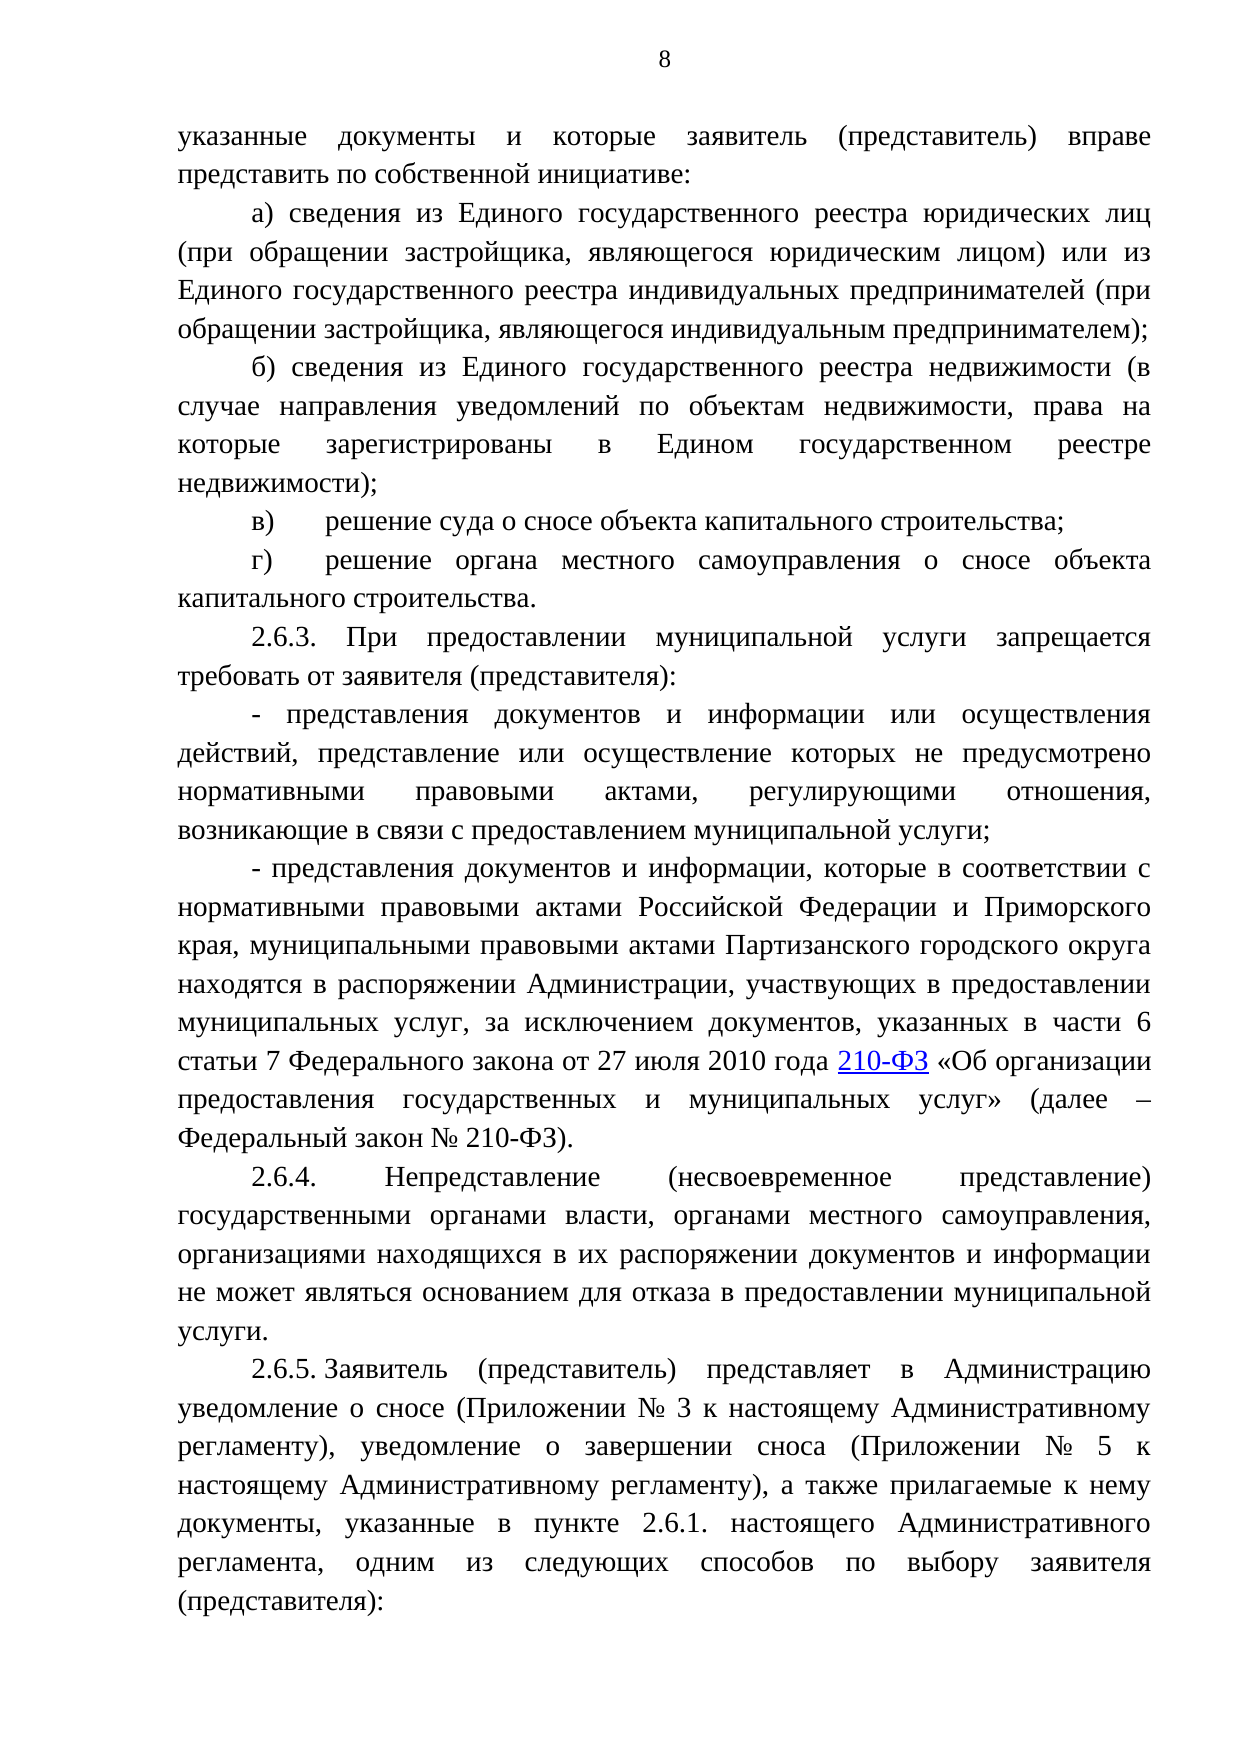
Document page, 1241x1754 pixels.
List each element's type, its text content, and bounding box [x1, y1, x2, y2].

text а) сведения из Единого государственного реестра юридических лиц (при обращении застройщика, являющегося юридическим лицом) или из Единого государственного реестра индивидуальных предпринимателей (при обращении застройщика, являющегося индивидуальным предпринимателем); [177, 195, 1152, 344]
text 2.6.4. Непредставление (несвоевременное представление) государственными органами власти, органами местного самоуправления, организациями находящихся в их распоряжении документов и информации не может являться основанием для отказа в предоставлении муниципальной услуги. [177, 1159, 1152, 1346]
text - представления документов и информации или осуществления действий, представление или осуществление которых не предусмотрено нормативными правовыми актами, регулирующими отношения, возникающие в связи с предоставлением муниципальной услуги; [177, 696, 1152, 845]
text 2.6.3. При предоставлении муниципальной услуги запрещается требовать от заявителя (представителя): [177, 619, 1152, 691]
text б) сведения из Единого государственного реестра недвижимости (в случае направления уведомлений по объектам недвижимости, права на которые зарегистрированы в Едином государственном реестре недвижимости); [177, 349, 1152, 498]
text 2.6.5. Заявитель (представитель) представляет в Администрацию уведомление о сносе (Приложении № 3 к настоящему Административному регламенту), уведомление о завершении сноса (Приложении № 5 к настоящему Административному регламенту), а также прилагаемые к нему документы, указанные в пункте 2.6.1. настоящего Административного регламента, одним из следующих способов по выбору заявителя (представителя): [177, 1351, 1152, 1616]
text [177, 118, 1152, 190]
text - представления документов и информации, которые в соответствии с нормативными правовыми актами Российской Федерации и Приморского края, муниципальными правовыми актами Партизанского городского округа находятся в распоряжении Администрации, участвующих в предоставлении муниципальных услуг, за исключением документов, указанных в части 6 статьи 7 Федерального закона от 27 июля 2010 года 210-ФЗ «Об организации предоставления государственных и муниципальных услуг» (далее – Федеральный закон № 210-ФЗ). [177, 850, 1152, 1154]
text в) решение суда о сносе объекта капитального строительства; [177, 503, 1152, 537]
text г) решение органа местного самоуправления о сносе объекта капитального строительства. [177, 542, 1152, 614]
